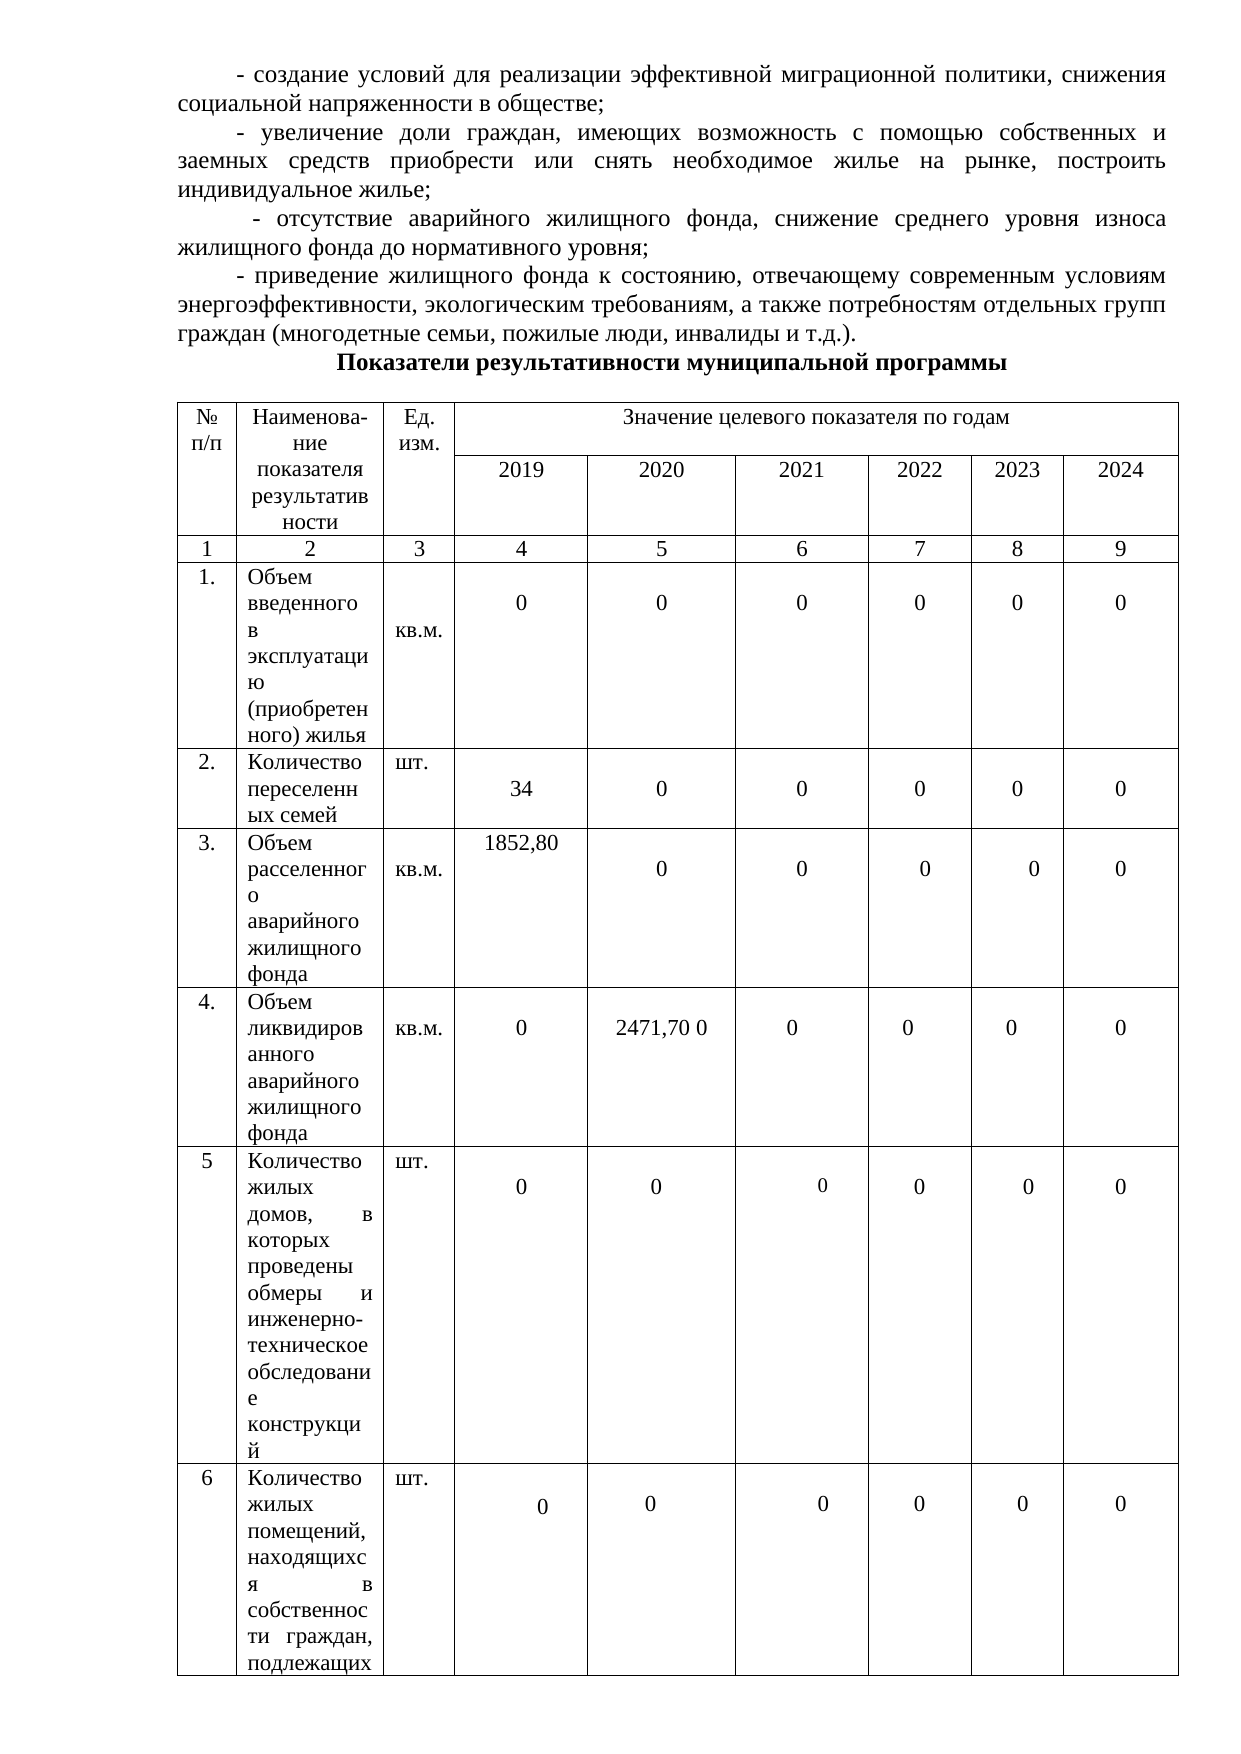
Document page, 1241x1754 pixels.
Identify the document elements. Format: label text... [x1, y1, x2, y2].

table_cell 0 [736, 988, 868, 1146]
table_cell 0 [588, 749, 735, 827]
table_cell 6 [178, 1464, 236, 1675]
table_cell 0 [736, 1464, 868, 1675]
table_cell 0 [1064, 829, 1178, 987]
text - отсутствие аварийного жилищного фонда, снижение среднего уровня износа жилищного фонда до нормативного уровня; [177, 203, 1167, 260]
table_cell Количество жилых домов, в которых проведены обмеры и инженерно- техническое обследование конструкций [237, 1147, 383, 1463]
table_cell 0 [588, 829, 735, 987]
table_cell 0 [1064, 988, 1178, 1146]
table_cell 0 [869, 1147, 971, 1463]
table_cell 0 [736, 749, 868, 827]
table_cell 0 [736, 563, 868, 747]
table_cell 0 [455, 1464, 587, 1675]
table_cell 0 [869, 1464, 971, 1675]
table_cell Объем ликвидированного аварийного жилищного фонда [237, 988, 383, 1146]
table_cell 7 [869, 536, 971, 562]
table_cell 3. [178, 829, 236, 987]
table_cell шт. [384, 1147, 454, 1463]
table_cell 0 [455, 988, 587, 1146]
text - увеличение доли граждан, имеющих возможность с помощью собственных и заемных средств приобрести или снять необходимое жилье на рынке, построить индивидуальное жилье; [177, 117, 1167, 203]
table_cell 2471,70 0 [588, 988, 735, 1146]
table_cell 0 [1064, 1147, 1178, 1463]
table_cell 0 [972, 563, 1063, 747]
table_cell 0 [588, 1147, 735, 1463]
table_cell 3 [384, 536, 454, 562]
text Показатели результативности муниципальной программы [177, 347, 1167, 375]
table_cell 5 [588, 536, 735, 562]
table_cell 1 [178, 536, 236, 562]
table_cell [237, 1464, 383, 1675]
table_header Наименова-ние показателя результативности [237, 403, 383, 534]
table_cell Объем введенного в эксплуатацию (приобретенного) жилья [237, 563, 383, 747]
table_cell 0 [736, 1147, 868, 1463]
table_cell 6 [736, 536, 868, 562]
table_cell 0 [972, 749, 1063, 827]
table_cell 2019 [455, 456, 587, 534]
table_cell 0 [869, 829, 971, 987]
table_cell 0 [588, 563, 735, 747]
table_header № п/п [178, 403, 236, 534]
table_cell 5 [178, 1147, 236, 1463]
table_cell 2020 [588, 456, 735, 534]
table_cell Объем расселенного аварийного жилищного фонда [237, 829, 383, 987]
table_cell кв.м. [384, 563, 454, 747]
table_cell 0 [588, 1464, 735, 1675]
table_cell 2. [178, 749, 236, 827]
table_cell 9 [1064, 536, 1178, 562]
table_cell 0 [972, 829, 1063, 987]
table_cell 8 [972, 536, 1063, 562]
table_cell 0 [455, 1147, 587, 1463]
table_cell 0 [869, 563, 971, 747]
table_cell кв.м. [384, 829, 454, 987]
table_cell кв.м. [384, 988, 454, 1146]
table_cell 0 [972, 1464, 1063, 1675]
table_cell Количество переселенных семей [237, 749, 383, 827]
table_cell шт. [384, 749, 454, 827]
table_cell 4. [178, 988, 236, 1146]
text - приведение жилищного фонда к состоянию, отвечающему современным условиям энергоэффективности, экологическим требованиям, а также потребностям отдельных групп граждан (многодетные семьи, пожилые люди, инвалиды и т.д.). [177, 260, 1167, 347]
table_cell 0 [1064, 563, 1178, 747]
table_cell 34 [455, 749, 587, 827]
table_cell 0 [1064, 749, 1178, 827]
table_cell шт. [384, 1464, 454, 1675]
table_cell 0 [736, 829, 868, 987]
table_cell 2024 [1064, 456, 1178, 534]
table_cell 4 [455, 536, 587, 562]
table_cell 2021 [736, 456, 868, 534]
table_cell 2022 [869, 456, 971, 534]
text - создание условий для реализации эффективной миграционной политики, снижения социальной напряженности в обществе; [177, 59, 1167, 117]
table_cell 0 [869, 749, 971, 827]
table_cell 1. [178, 563, 236, 747]
table_cell 2 [237, 536, 383, 562]
table_cell 0 [972, 988, 1063, 1146]
table_cell 2023 [972, 456, 1063, 534]
table_cell 0 [869, 988, 971, 1146]
table_cell 0 [455, 563, 587, 747]
table_cell 1852,80 [455, 829, 587, 987]
table_cell 0 [1064, 1464, 1178, 1675]
table_cell 0 [972, 1147, 1063, 1463]
table_header Ед. изм. [384, 403, 454, 534]
table_header Значение целевого показателя по годам [455, 403, 1178, 455]
